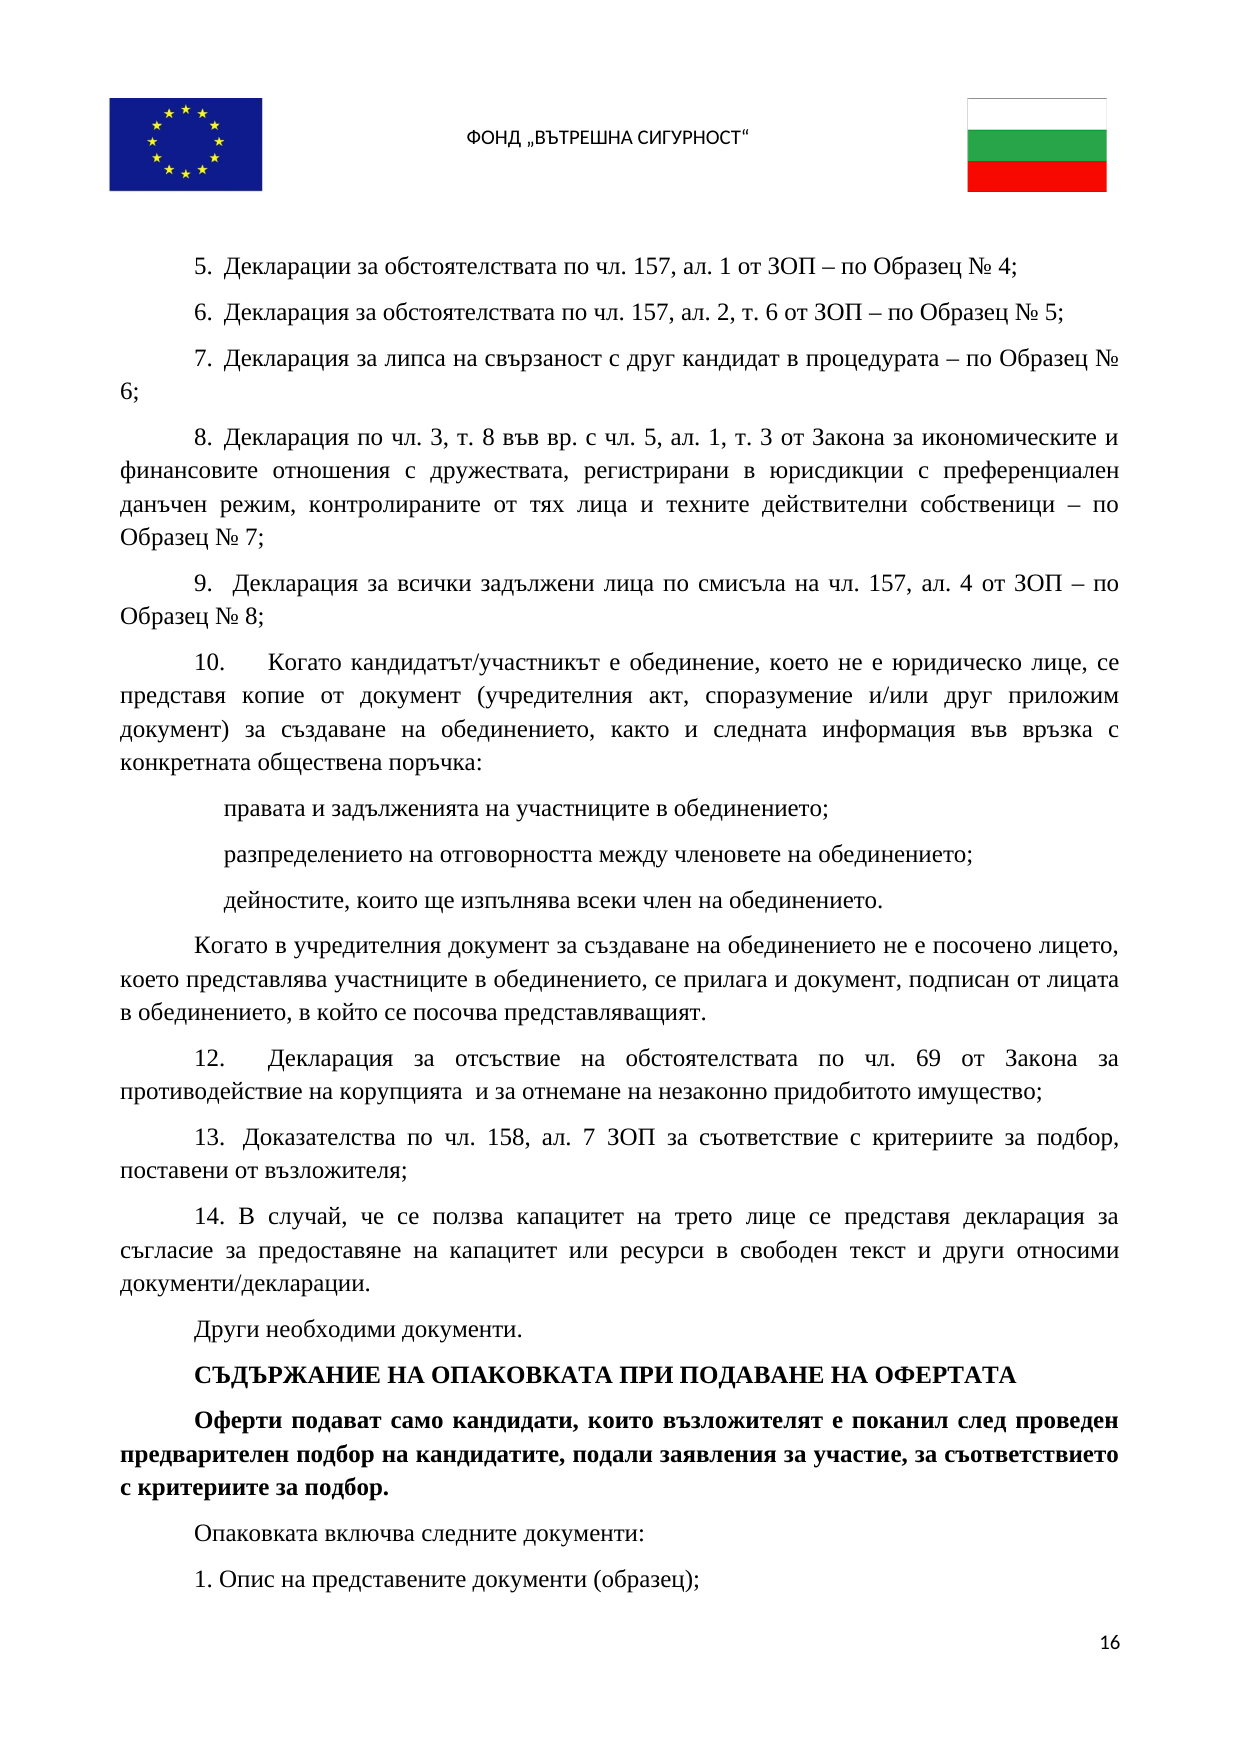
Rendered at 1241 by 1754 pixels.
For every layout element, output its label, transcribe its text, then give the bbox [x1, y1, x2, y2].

text СЪДЪРЖАНИЕ НА ОПАКОВКАТА ПРИ ПОДАВАНЕ НА ОФЕРТАТА [120, 1356, 1120, 1390]
text Опаковката включва следните документи: [120, 1515, 1120, 1548]
text Оферти подават само кандидати, които възложителят е поканил след проведен предварителен подбор на кандидатите, подали заявления за участие, за съответствието с критериите за подбор. [120, 1402, 1120, 1502]
text  дейностите, които ще изпълнява всеки член на обединението. [120, 881, 1120, 915]
text 1. Опис на представените документи (образец); [120, 1561, 1120, 1594]
text 14. В случай, че се ползва капацитет на трето лице се представя декларация за съгласие за предоставяне на капацитет или ресурси в свободен текст и други относими документи/декларации. [120, 1198, 1120, 1298]
text  правата и задълженията на участниците в обединението; [120, 790, 1120, 823]
text 10. Когато кандидатът/участникът е обединение, което не е юридическо лице, се представя копие от документ (учредителния акт, споразумение и/или друг приложим документ) за създаване на обединението, както и следната информация във връзка с конкретната обществена поръчка: [120, 644, 1120, 777]
text 13. Доказателства по чл. 158, ал. 7 ЗОП за съответствие с критериите за подбор, поставени от възложителя; [120, 1119, 1120, 1186]
text 7. Декларация за липса на свързаност с друг кандидат в процедурата – по Образец № 6; [120, 340, 1120, 406]
text 9. Декларация за всички задължени лица по смисъла на чл. 157, ал. 4 от ЗОП – по Образец № 8; [120, 565, 1120, 631]
text 5. Декларации за обстоятелствата по чл. 157, ал. 1 от ЗОП – по Образец № 4; [120, 248, 1120, 281]
text Когато в учредителния документ за създаване на обединението не е посочено лицето, което представлява участниците в обединението, се прилага и документ, подписан от лицата в обединението, в който се посочва представляващият. [120, 927, 1120, 1027]
picture [967, 98, 1107, 192]
text 8. Декларация по чл. 3, т. 8 във вр. с чл. 5, ал. 1, т. 3 от Закона за икономическите и финансовите отношения с дружествата, регистрирани в юрисдикции с преференциален данъчен режим, контролираните от тях лица и техните действителни собственици – по Образец № 7; [120, 419, 1120, 552]
text 6. Декларация за обстоятелствата по чл. 157, ал. 2, т. 6 от ЗОП – по Образец № 5; [120, 294, 1120, 327]
picture [106, 98, 265, 194]
text 12. Декларация за отсъствие на обстоятелствата по чл. 69 от Закона за противодействие на корупцията и за отнемане на незаконно придобитото имущество; [120, 1040, 1120, 1106]
text  разпределението на отговорността между членовете на обединението; [120, 836, 1120, 869]
text Други необходими документи. [120, 1311, 1120, 1344]
